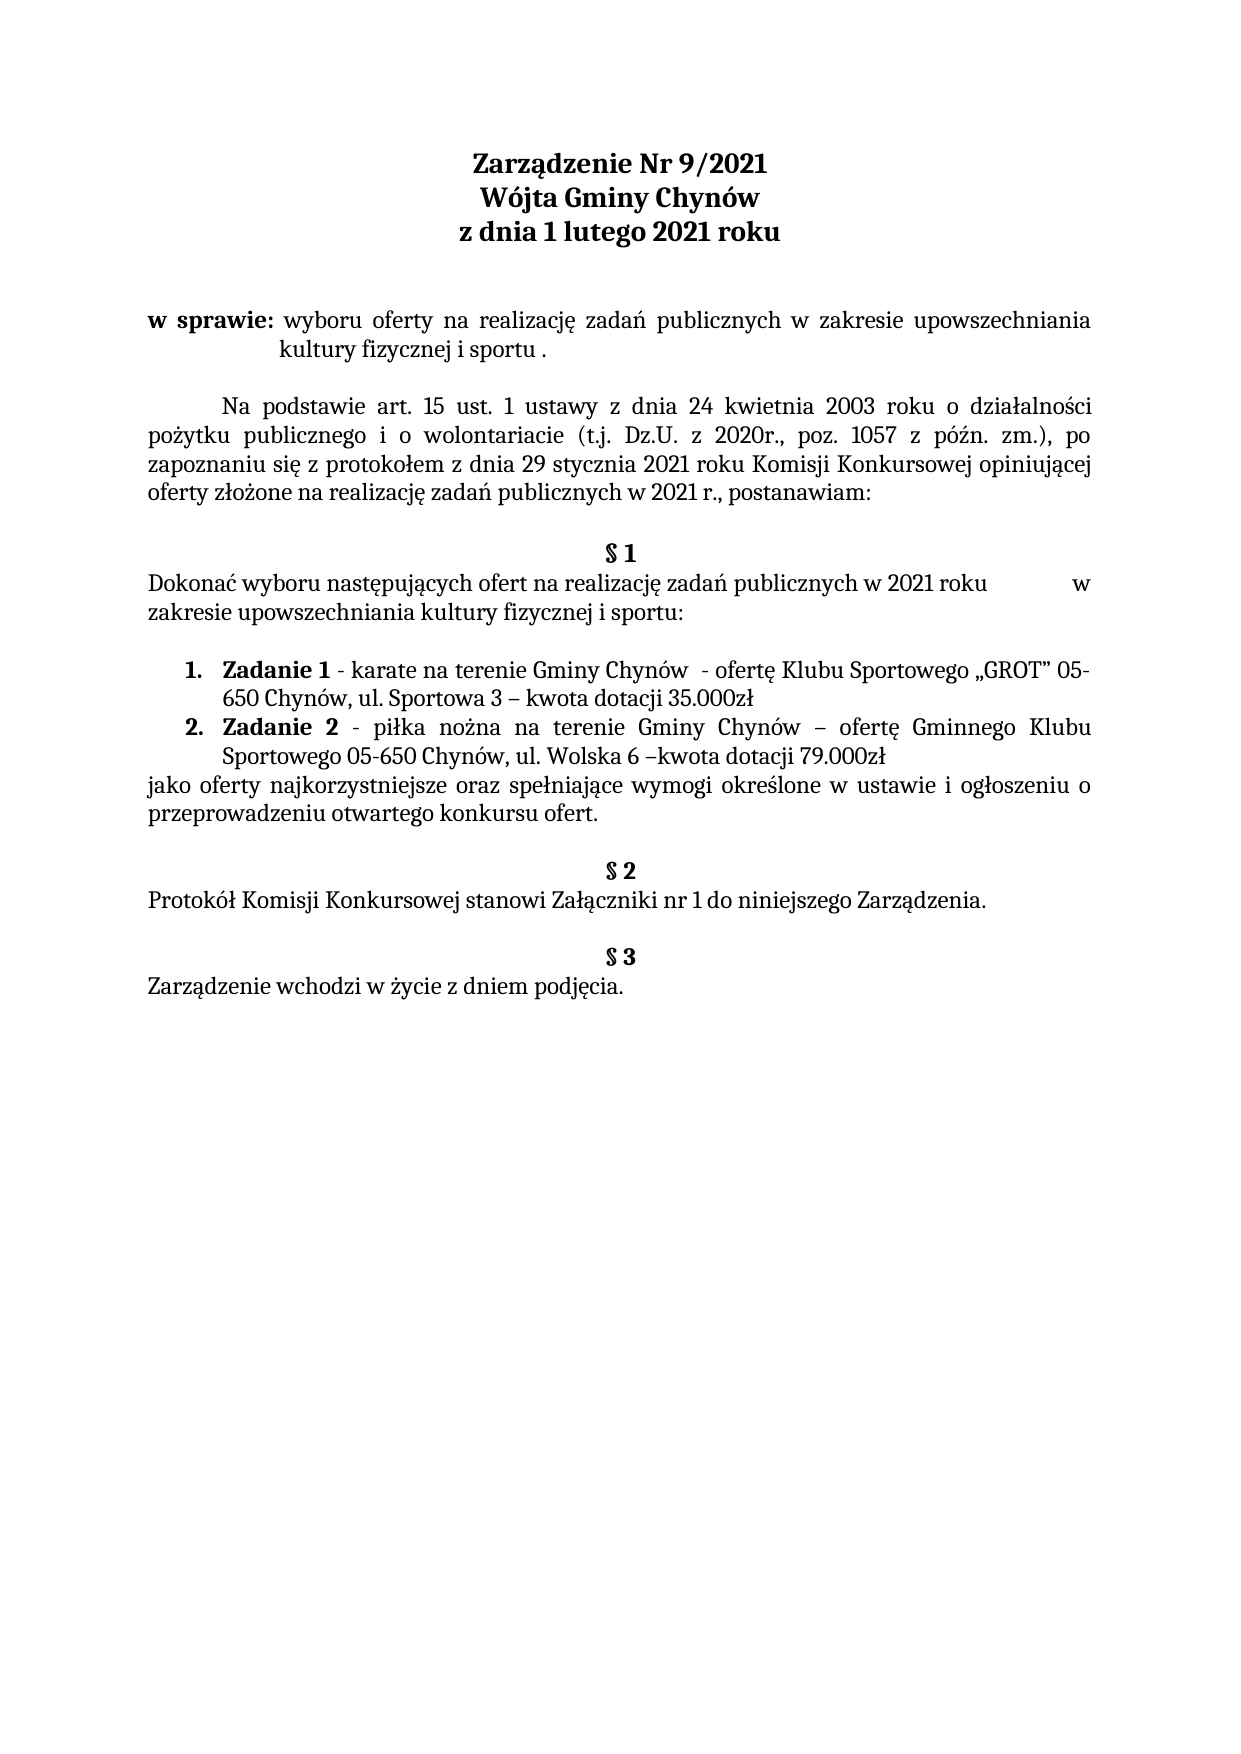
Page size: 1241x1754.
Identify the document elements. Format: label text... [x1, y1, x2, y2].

text Wójta Gminy Chynów [148, 181, 1093, 215]
text Protokół Komisji Konkursowej stanowi Załączniki nr 1 do niniejszego Zarządzenia. [148, 886, 1093, 914]
text jako oferty najkorzystniejsze oraz spełniające wymogi określone w ustawie i ogłoszeniu o przeprowadzeniu otwartego konkursu ofert. [148, 771, 1093, 828]
text Zarządzenie Nr 9/2021 [148, 148, 1093, 181]
text Zarządzenie wchodzi w życie z dniem podjęcia. [148, 972, 1093, 1001]
list Zadanie 1 - karate na terenie Gminy Chynów - ofertę Klubu Sportowego „GROT” 05-650 Chynów, ul. Sportowa 3 – kwota dotacji 35.000zł [185, 656, 1093, 713]
text Na podstawie art. 15 ust. 1 ustawy z dnia 24 kwietnia 2003 roku o działalności pożytku publicznego i o wolontariacie (t.j. Dz.U. z 2020r., poz. 1057 z późn. zm.), po zapoznaniu się z protokołem z dnia 29 stycznia 2021 roku Komisji Konkursowej opiniującej oferty złożone na realizację zadań publicznych w 2021 r., postanawiam: [148, 392, 1093, 507]
text Dokonać wyboru następujących ofert na realizację zadań publicznych w 2021 roku w zakresie upowszechniania kultury fizycznej i sportu: [148, 569, 1093, 627]
text § 2 [148, 857, 1093, 886]
text w sprawie: wyboru oferty na realizację zadań publicznych w zakresie upowszechniania kultury fizycznej i sportu . [148, 306, 1093, 363]
text § 1 [148, 538, 1093, 569]
text § 3 [148, 943, 1093, 972]
text z dnia 1 lutego 2021 roku [148, 215, 1093, 248]
list Zadanie 2 - piłka nożna na terenie Gminy Chynów – ofertę Gminnego Klubu Sportowego 05-650 Chynów, ul. Wolska 6 –kwota dotacji 79.000zł [185, 713, 1093, 771]
